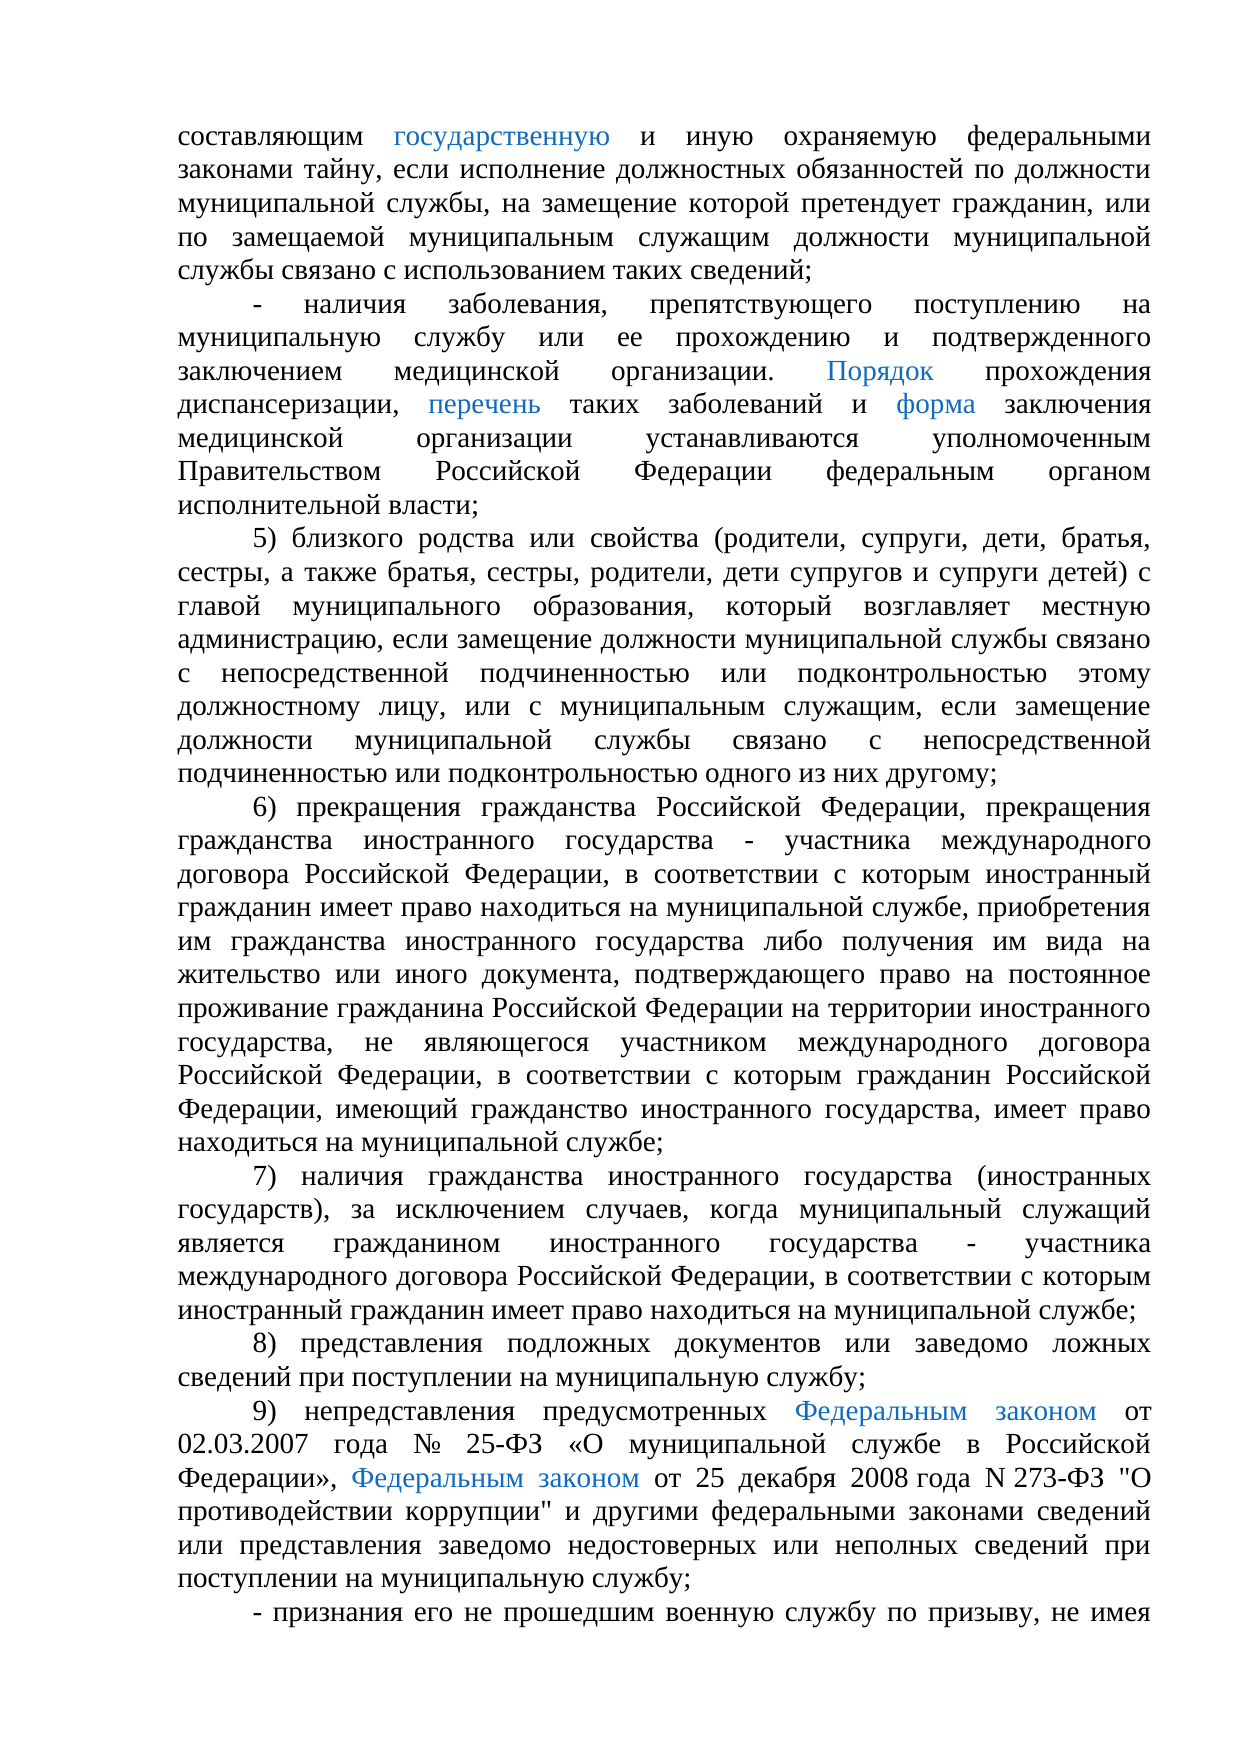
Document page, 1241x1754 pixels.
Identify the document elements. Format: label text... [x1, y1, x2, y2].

text 5) близкого родства или свойства (родители, супруги, дети, братья, сестры, а также братья, сестры, родители, дети супругов и супруги детей) с главой муниципального образования, который возглавляет местную администрацию, если замещение должности муниципальной службы связано с непосредственной подчиненностью или подконтрольностью этому должностному лицу, или с муниципальным служащим, если замещение должности муниципальной службы связано с непосредственной подчиненностью или подконтрольностью одного из них другому; [177, 521, 1152, 789]
text - наличия заболевания, препятствующего поступлению на муниципальную службу или ее прохождению и подтвержденного заключением медицинской организации. Порядок прохождения диспансеризации, перечень таких заболеваний и форма заключения медицинской организации устанавливаются уполномоченным Правительством Российской Федерации федеральным органом исполнительной власти; [177, 286, 1152, 521]
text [177, 1594, 1152, 1627]
text 6) прекращения гражданства Российской Федерации, прекращения гражданства иностранного государства - участника международного договора Российской Федерации, в соответствии с которым иностранный гражданин имеет право находиться на муниципальной службе, приобретения им гражданства иностранного государства либо получения им вида на жительство или иного документа, подтверждающего право на постоянное проживание гражданина Российской Федерации на территории иностранного государства, не являющегося участником международного договора Российской Федерации, в соответствии с которым гражданин Российской Федерации, имеющий гражданство иностранного государства, имеет право находиться на муниципальной службе; [177, 789, 1152, 1158]
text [177, 118, 1152, 286]
text 9) непредставления предусмотренных Федеральным законом от 02.03.2007 года № 25-ФЗ «О муниципальной службе в Российской Федерации», Федеральным законом от 25 декабря 2008 года N 273-ФЗ "О противодействии коррупции" и другими федеральными законами сведений или представления заведомо недостоверных или неполных сведений при поступлении на муниципальную службу; [177, 1393, 1152, 1594]
text 7) наличия гражданства иностранного государства (иностранных государств), за исключением случаев, когда муниципальный служащий является гражданином иностранного государства - участника международного договора Российской Федерации, в соответствии с которым иностранный гражданин имеет право находиться на муниципальной службе; [177, 1158, 1152, 1326]
text 8) представления подложных документов или заведомо ложных сведений при поступлении на муниципальную службу; [177, 1326, 1152, 1393]
